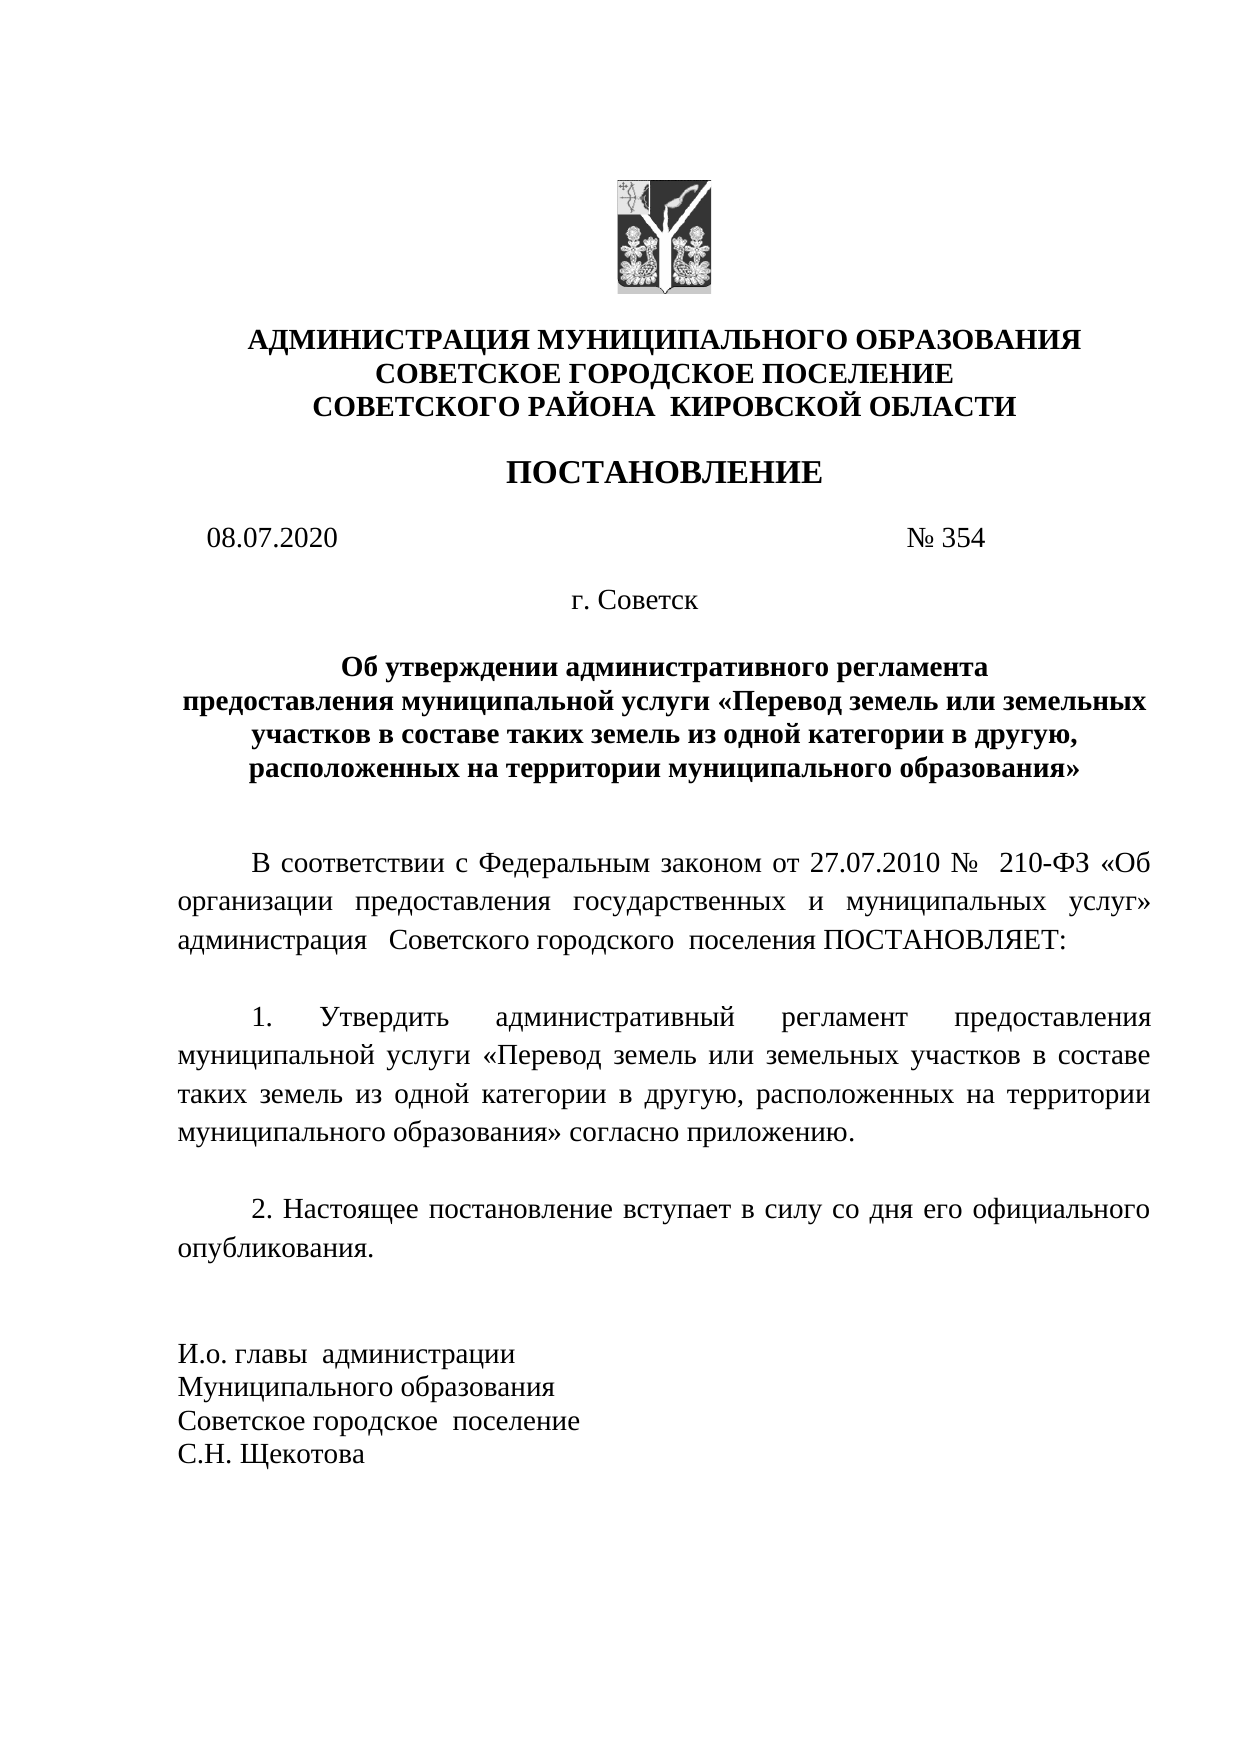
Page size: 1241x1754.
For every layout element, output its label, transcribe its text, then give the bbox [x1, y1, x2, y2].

text В соответствии с Федеральным законом от 27.07.2010 № 210-ФЗ «Об организации предоставления государственных и муниципальных услуг» администрация Советского городского поселения ПОСТАНОВЛЯЕТ: [177, 845, 1152, 955]
text ПОСТАНОВЛЕНИЕ [177, 452, 1152, 491]
text Муниципального образования [177, 1369, 1152, 1403]
text г. Советск [177, 582, 1152, 616]
text 2. Настоящее постановление вступает в силу со дня его официального опубликования. [177, 1192, 1152, 1264]
text предоставления муниципальной услуги «Перевод земель или земельных участков в составе таких земель из одной категории в другую, расположенных на территории муниципального образования» [177, 683, 1152, 784]
text С.Н. Щекотова [177, 1436, 1152, 1470]
text 1. Утвердить административный регламент предоставления муниципальной услуги «Перевод земель или земельных участков в составе таких земель из одной категории в другую, расположенных на территории муниципального образования» согласно приложению. [177, 999, 1152, 1148]
text Советское городское поселение [177, 1403, 1152, 1436]
text 08.07.2020 № 354 [177, 520, 1152, 553]
picture [617, 180, 712, 294]
text АДМИНИСТРАЦИЯ МУНИЦИПАЛЬНОГО ОБРАЗОВАНИЯ СОВЕТСКОЕ ГОРОДСКОЕ ПОСЕЛЕНИЕ СОВЕТСКОГО РАЙОНА КИРОВСКОЙ ОБЛАСТИ [177, 322, 1152, 423]
text И.о. главы администрации [177, 1336, 1152, 1369]
text Об утверждении административного регламента [177, 649, 1152, 683]
